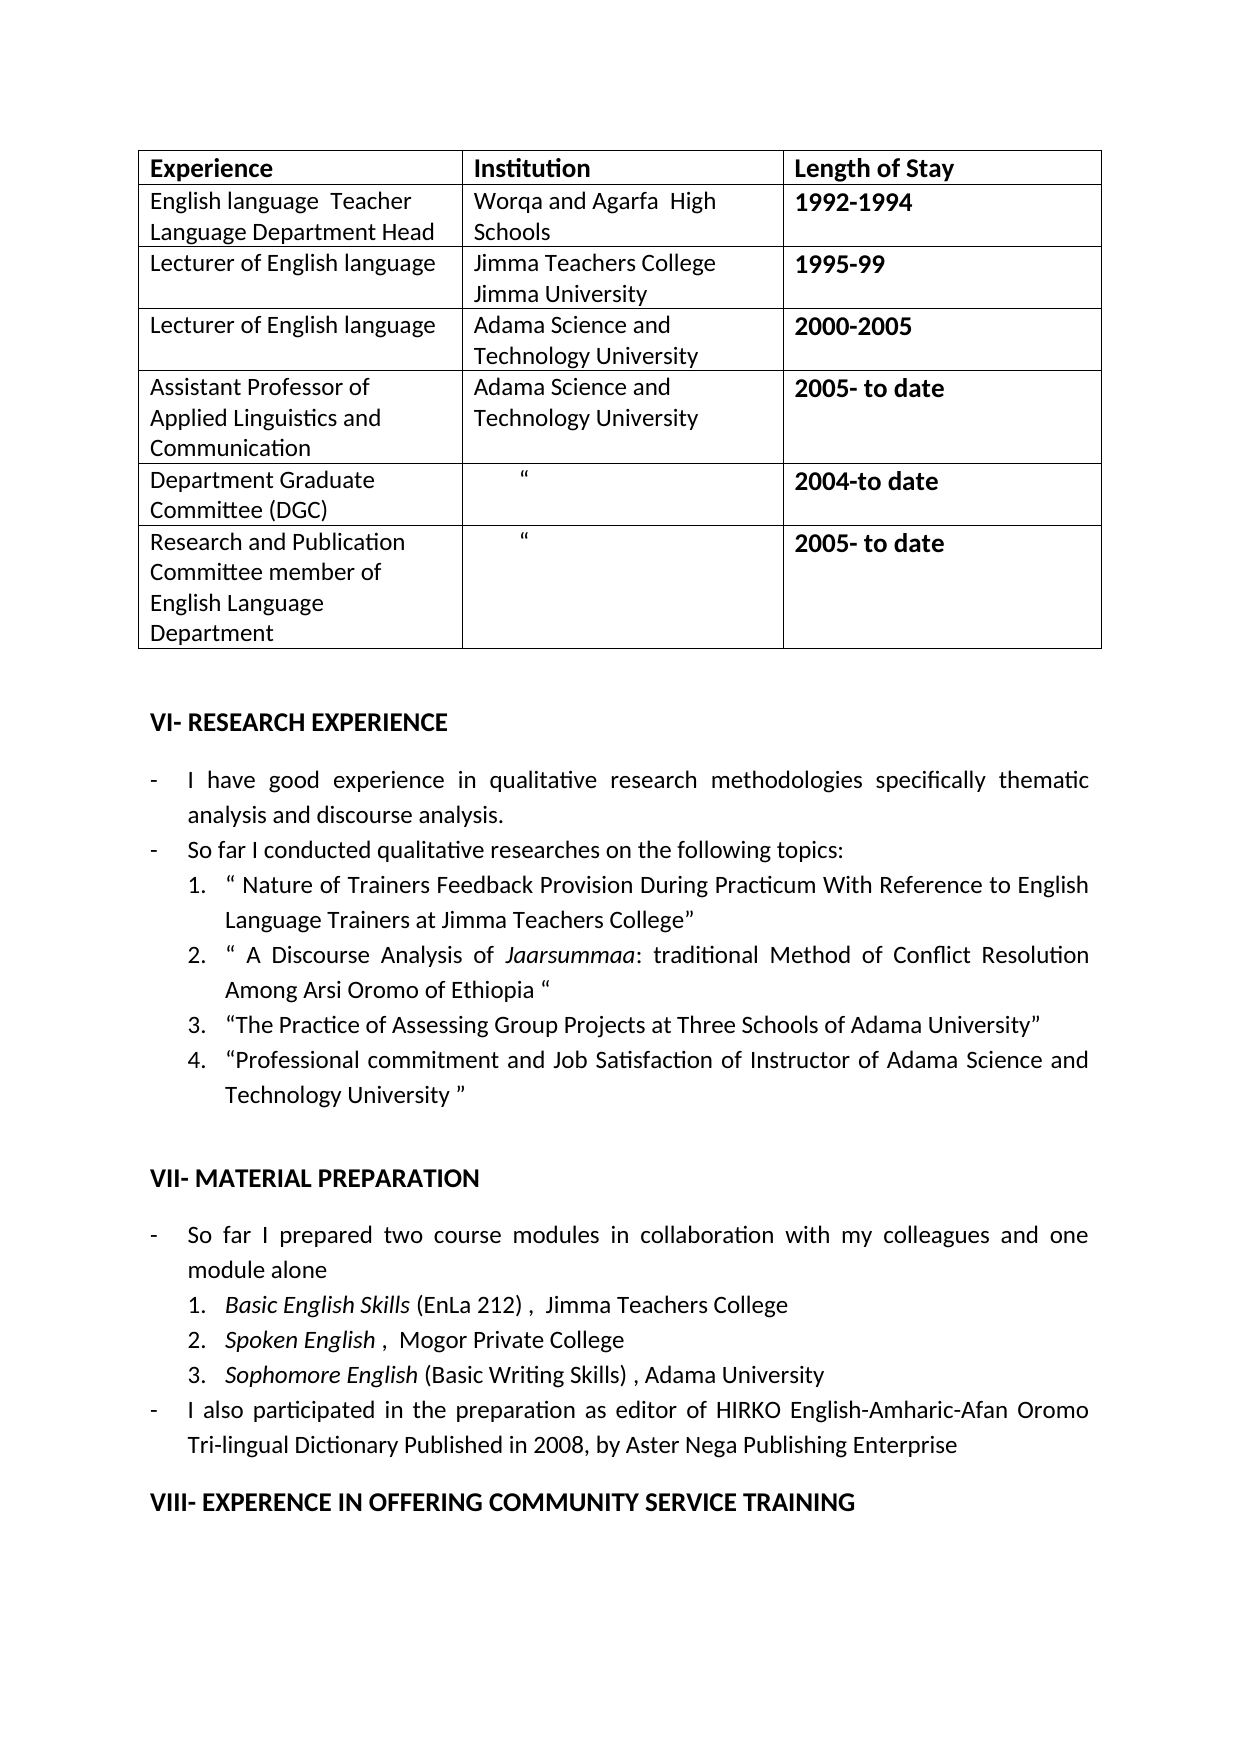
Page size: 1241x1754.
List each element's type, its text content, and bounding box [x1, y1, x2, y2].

table_cell English language Teacher Language Department Head [139, 185, 462, 246]
table_header Experience [139, 151, 462, 184]
table_header Length of Stay [784, 151, 1101, 184]
table_cell “ [463, 526, 783, 648]
table_cell Department Graduate Committee (DGC) [139, 464, 462, 525]
list Spoken English , Mogor Private College [187, 1325, 1090, 1355]
list Basic English Skills (EnLa 212) , Jimma Teachers College [187, 1290, 1090, 1320]
table_cell Research and Publication Committee member of English Language Department [139, 526, 462, 648]
table_cell Lecturer of English language [139, 247, 462, 308]
text VII- MATERIAL PREPARATION [150, 1161, 1090, 1194]
table_cell Assistant Professor of Applied Linguistics and Communication [139, 371, 462, 463]
list “Professional commitment and Job Satisfaction of Instructor of Adama Science and Technology University ” [187, 1044, 1090, 1109]
list I also participated in the preparation as editor of HIRKO English-Amharic-Afan Oromo Tri-lingual Dictionary Published in 2008, by Aster Nega Publishing Enterprise [150, 1395, 1090, 1460]
list I have good experience in qualitative research methodologies specifically thematic analysis and discourse analysis. [150, 764, 1090, 829]
text VI- RESEARCH EXPERIENCE [150, 705, 1090, 738]
list “ A Discourse Analysis of Jaarsummaa: traditional Method of Conflict Resolution Among Arsi Oromo of Ethiopia “ [187, 939, 1090, 1004]
table_cell 2000-2005 [784, 309, 1101, 370]
table_cell “ [463, 464, 783, 525]
table_cell Jimma Teachers College Jimma University [463, 247, 783, 308]
table_cell 1992-1994 [784, 185, 1101, 246]
list So far I prepared two course modules in collaboration with my colleagues and one module alone [150, 1220, 1090, 1285]
list “ Nature of Trainers Feedback Provision During Practicum With Reference to English Language Trainers at Jimma Teachers College” [187, 869, 1090, 934]
table_cell Adama Science and Technology University [463, 371, 783, 463]
table_cell 1995-99 [784, 247, 1101, 308]
text VIII- EXPERENCE IN OFFERING COMMUNITY SERVICE TRAINING [150, 1486, 1090, 1518]
table_cell Adama Science and Technology University [463, 309, 783, 370]
list So far I conducted qualitative researches on the following topics: [150, 834, 1090, 864]
table_header Institution [463, 151, 783, 184]
list Sophomore English (Basic Writing Skills) , Adama University [187, 1360, 1090, 1390]
table_cell 2005- to date [784, 526, 1101, 648]
table_cell 2004-to date [784, 464, 1101, 525]
table_cell 2005- to date [784, 371, 1101, 463]
list “The Practice of Assessing Group Projects at Three Schools of Adama University” [187, 1009, 1090, 1039]
table_cell Worqa and Agarfa High Schools [463, 185, 783, 246]
table_cell Lecturer of English language [139, 309, 462, 370]
